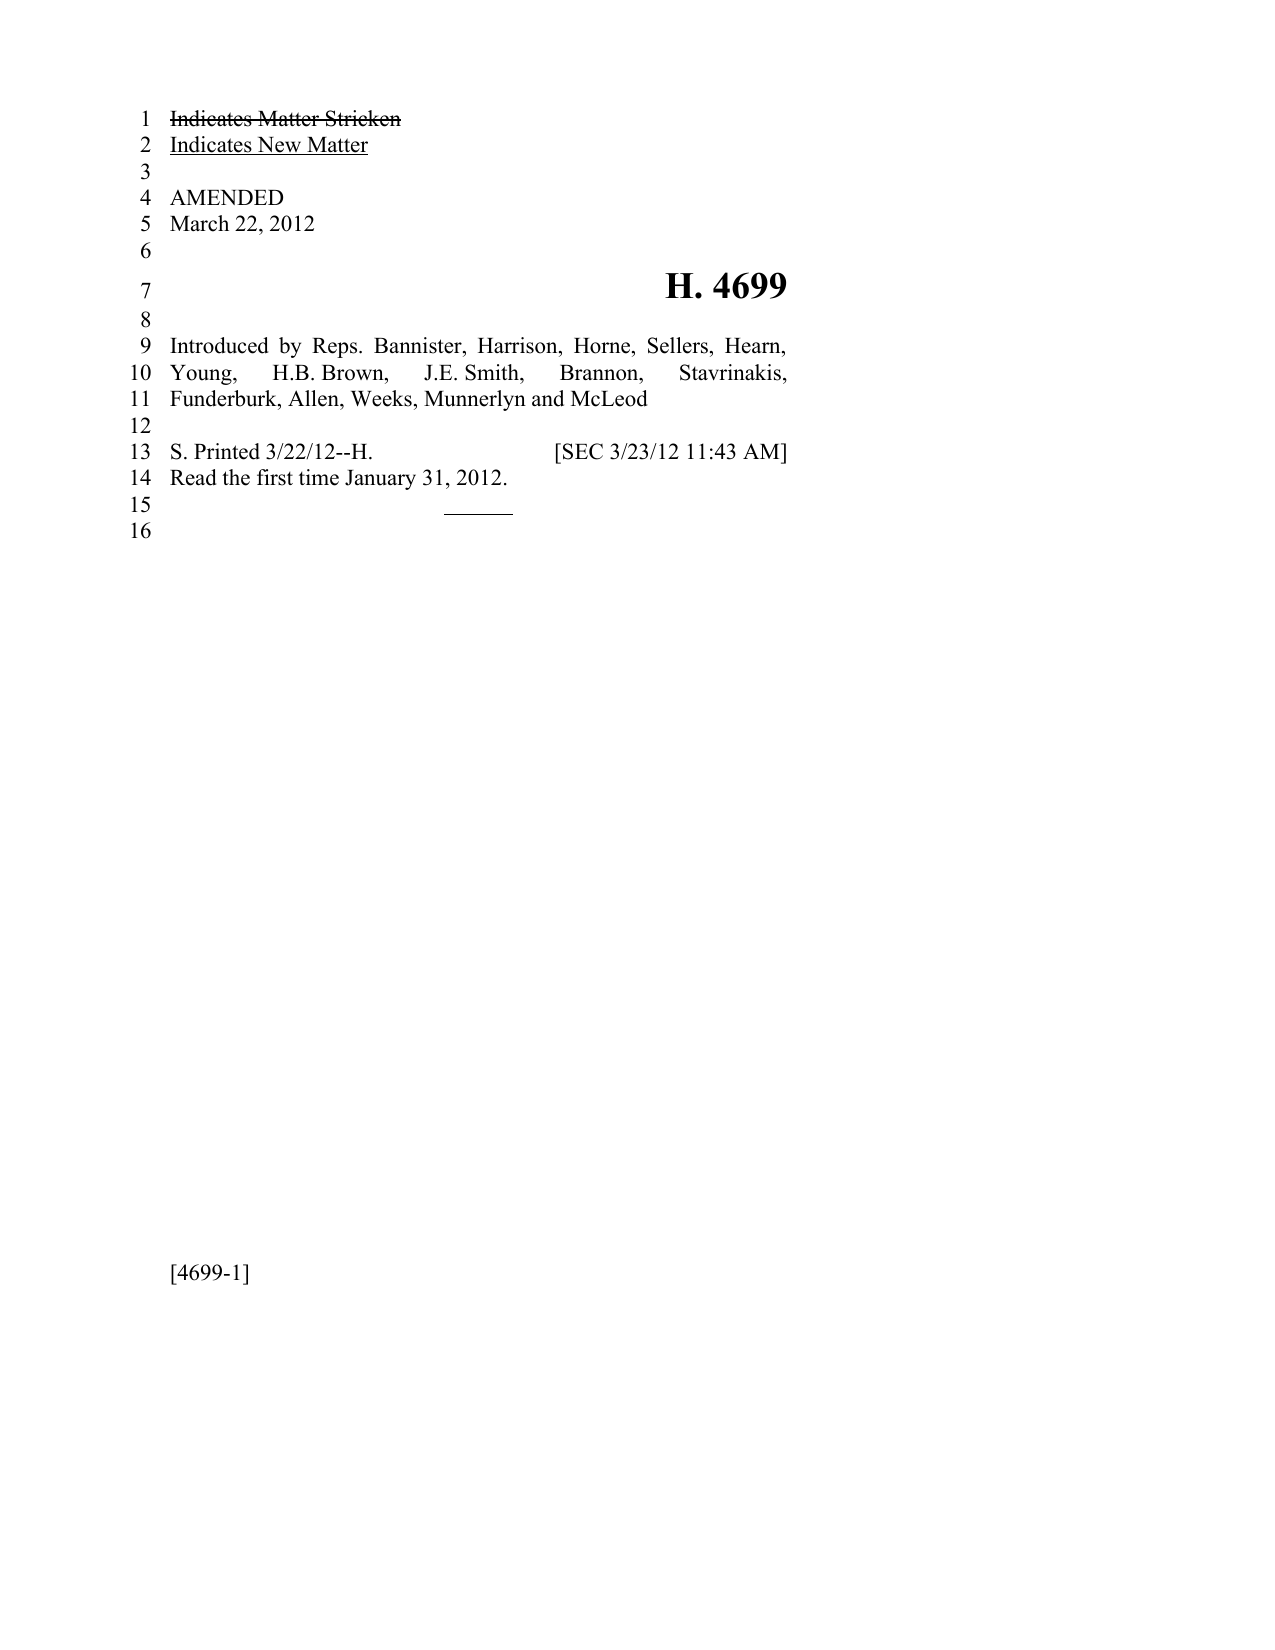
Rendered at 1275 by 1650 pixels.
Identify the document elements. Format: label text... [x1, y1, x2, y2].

text Indicates New Matter [169, 131, 787, 158]
text H. 4699 [169, 263, 787, 306]
text AMENDED [169, 184, 787, 210]
text March 22, 2012 [169, 210, 787, 237]
text S. Printed 3/22/12--H. [SEC 3/23/12 11:43 AM] [169, 438, 787, 464]
text Indicates Matter Stricken [169, 105, 787, 131]
text Read the first time January 31, 2012. [169, 464, 787, 491]
text Introduced by Reps. Bannister, Harrison, Horne, Sellers, Hearn, Young, H.B. Brown, J.E. Smith, Brannon, Stavrinakis, Funderburk, Allen, Weeks, Munnerlyn and McLeod [169, 333, 787, 412]
